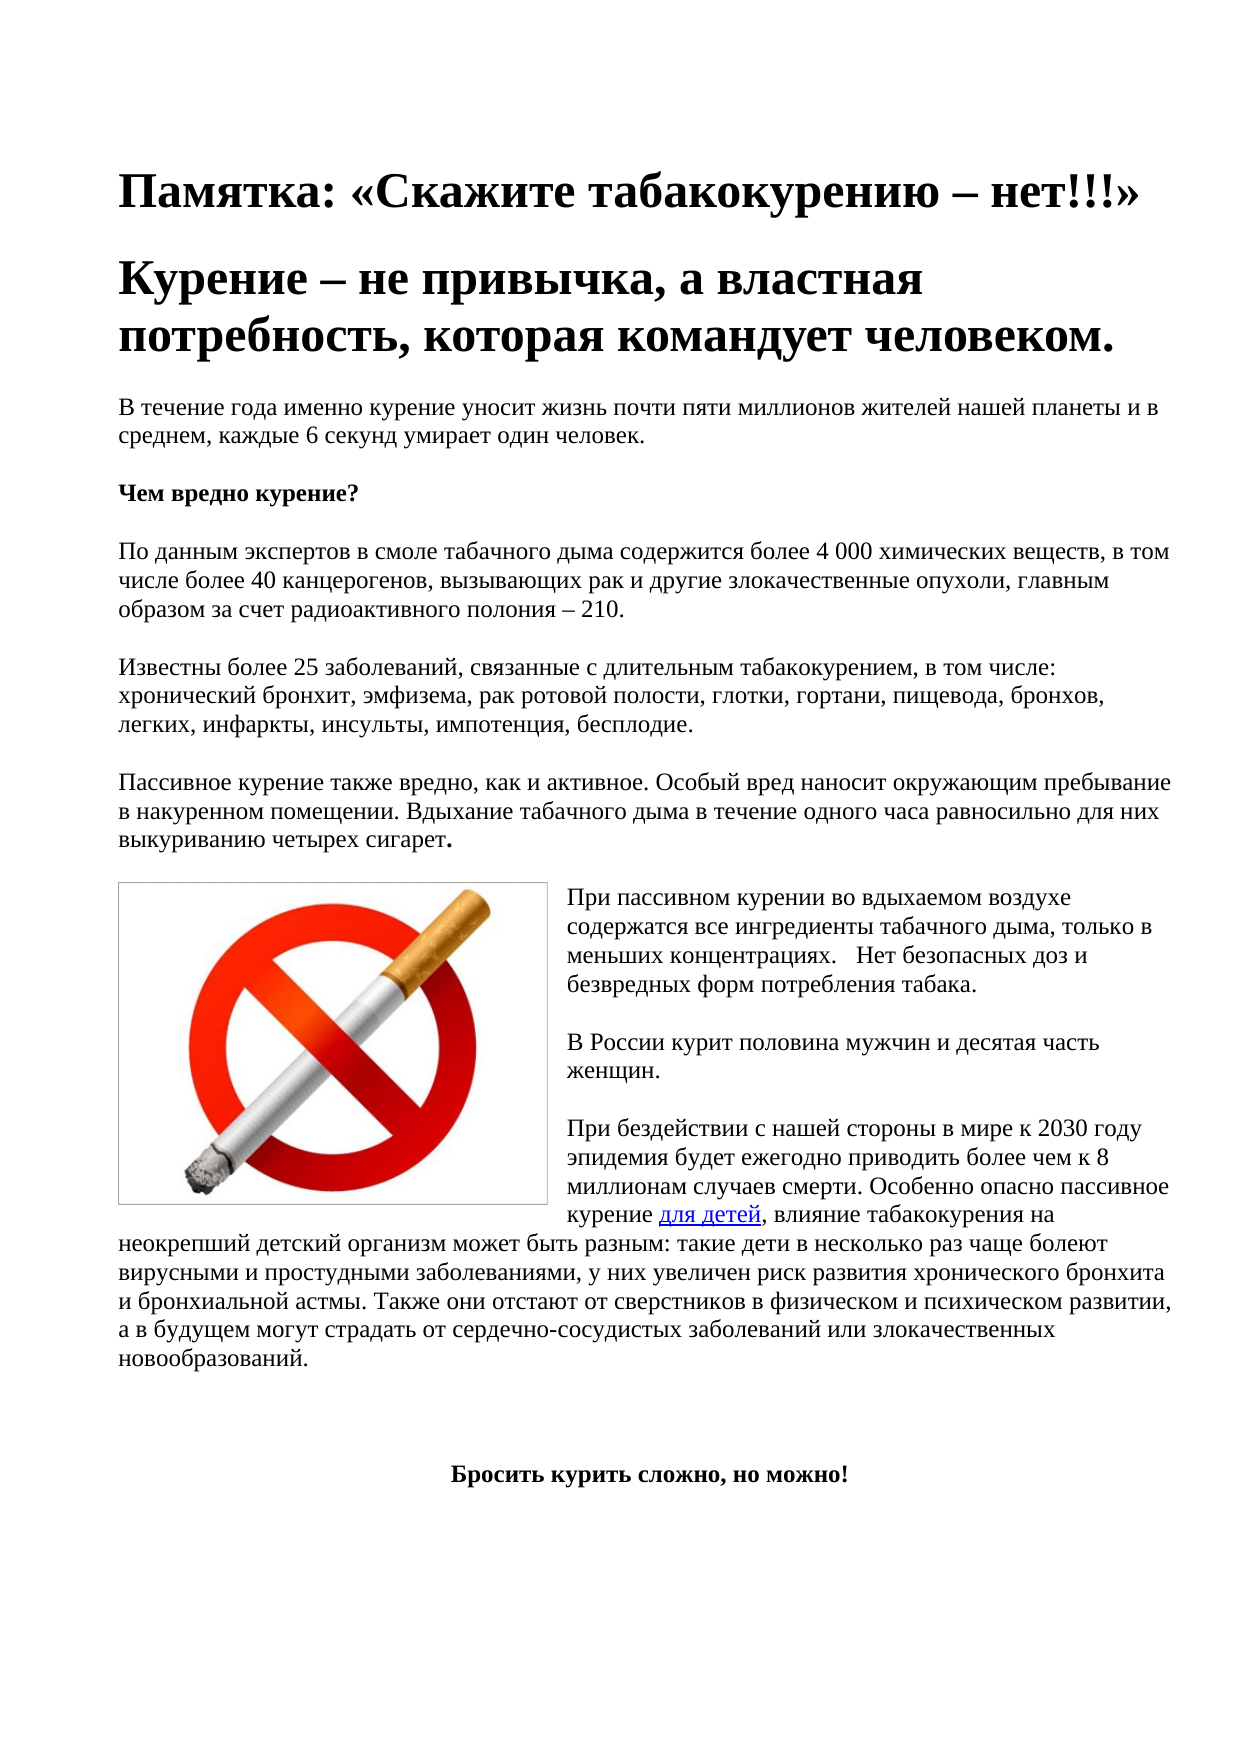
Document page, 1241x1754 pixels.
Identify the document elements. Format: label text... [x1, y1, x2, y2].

text Памятка: «Скажите табакокурению – нет!!!» [118, 161, 1181, 218]
picture [118, 882, 548, 1205]
text При пассивном курении во вдыхаемом воздухе содержатся все ингредиенты табачного дыма, только в меньших концентрациях. Нет безопасных доз и безвредных форм потребления табака. [548, 882, 1181, 997]
text Курение – не привычка, а властная потребность, которая командует человеком. [118, 247, 1181, 362]
text Пассивное курение также вредно, как и активное. Особый вред наносит окружающим пребывание в накуренном помещении. Вдыхание табачного дыма в течение одного часа равносильно для них выкуриванию четырех сигарет. [118, 767, 1181, 853]
text При бездействии с нашей стороны в мире к 2030 году эпидемия будет ежегодно приводить более чем к 8 миллионам случаев смерти. Особенно опасно пассивное курение для детей, влияние табакокурения на неокрепший детский организм может быть разным: такие дети в несколько раз чаще болеют вирусными и простудными заболеваниями, у них увеличен риск развития хронического бронхита и бронхиальной астмы. Также они отстают от сверстников в физическом и психическом развитии, а в будущем могут страдать от сердечно-сосудистых заболеваний или злокачественных новообразований. [118, 1113, 1181, 1372]
text По данным экспертов в смоле табачного дыма содержится более 4 000 химических веществ, в том числе более 40 канцерогенов, вызывающих рак и другие злокачественные опухоли, главным образом за счет радиоактивного полония – 210. [118, 536, 1181, 622]
text Чем вредно курение? [118, 478, 1181, 507]
text В России курит половина мужчин и десятая часть женщин. [548, 1027, 1181, 1084]
text Известны более 25 заболеваний, связанные с длительным табакокурением, в том числе: хронический бронхит, эмфизема, рак ротовой полости, глотки, гортани, пищевода, бронхов, легких, инфаркты, инсульты, импотенция, бесплодие. [118, 652, 1181, 738]
text Бросить курить сложно, но можно! [118, 1459, 1181, 1488]
text В течение года именно курение уносит жизнь почти пяти миллионов жителей нашей планеты и в среднем, каждые 6 секунд умирает один человек. [118, 392, 1181, 449]
